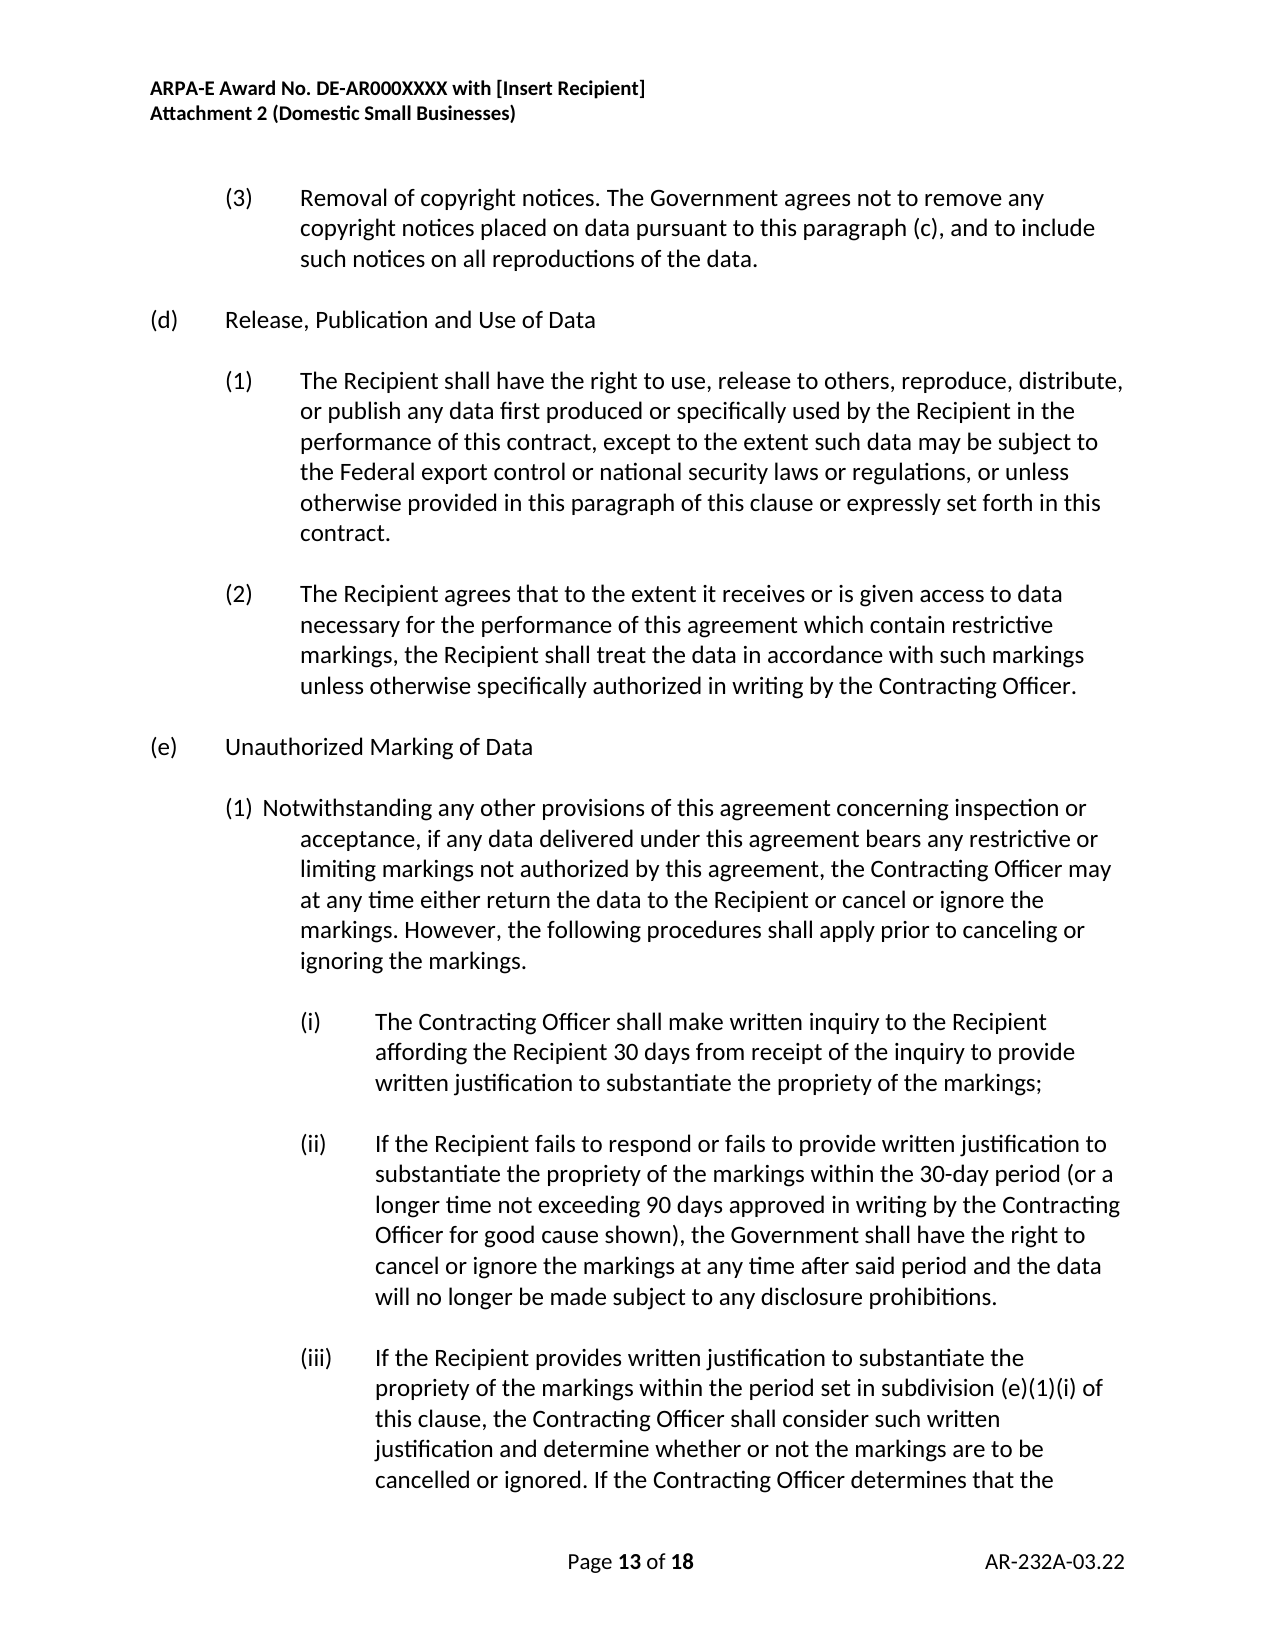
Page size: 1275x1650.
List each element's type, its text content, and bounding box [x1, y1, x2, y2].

list If the Recipient fails to respond or fails to provide written justification to substantiate the propriety of the markings within the 30-day period (or a longer time not exceeding 90 days approved in writing by the Contracting Officer for good cause shown), the Government shall have the right to cancel or ignore the markings at any time after said period and the data will no longer be made subject to any disclosure prohibitions. [300, 1128, 1125, 1311]
list The Contracting Officer shall make written inquiry to the Recipient affording the Recipient 30 days from receipt of the inquiry to provide written justification to substantiate the propriety of the markings; [300, 1006, 1125, 1097]
text (e) Unauthorized Marking of Data [150, 731, 1125, 762]
text (d) Release, Publication and Use of Data [150, 304, 1125, 334]
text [300, 1342, 1115, 1494]
list The Recipient shall have the right to use, release to others, reproduce, distribute, or publish any data first produced or specifically used by the Recipient in the performance of this contract, except to the extent such data may be subject to the Federal export control or national security laws or regulations, or unless otherwise provided in this paragraph of this clause or expressly set forth in this contract. [225, 365, 1125, 548]
list Notwithstanding any other provisions of this agreement concerning inspection or acceptance, if any data delivered under this agreement bears any restrictive or limiting markings not authorized by this agreement, the Contracting Officer may at any time either return the data to the Recipient or cancel or ignore the markings. However, the following procedures shall apply prior to canceling or ignoring the markings. [225, 792, 1125, 975]
list Removal of copyright notices. The Government agrees not to remove any copyright notices placed on data pursuant to this paragraph (c), and to include such notices on all reproductions of the data. [225, 182, 1125, 273]
text (2) The Recipient agrees that to the extent it receives or is given access to data necessary for the performance of this agreement which contain restrictive markings, the Recipient shall treat the data in accordance with such markings unless otherwise specifically authorized in writing by the Contracting Officer. [225, 579, 1125, 701]
